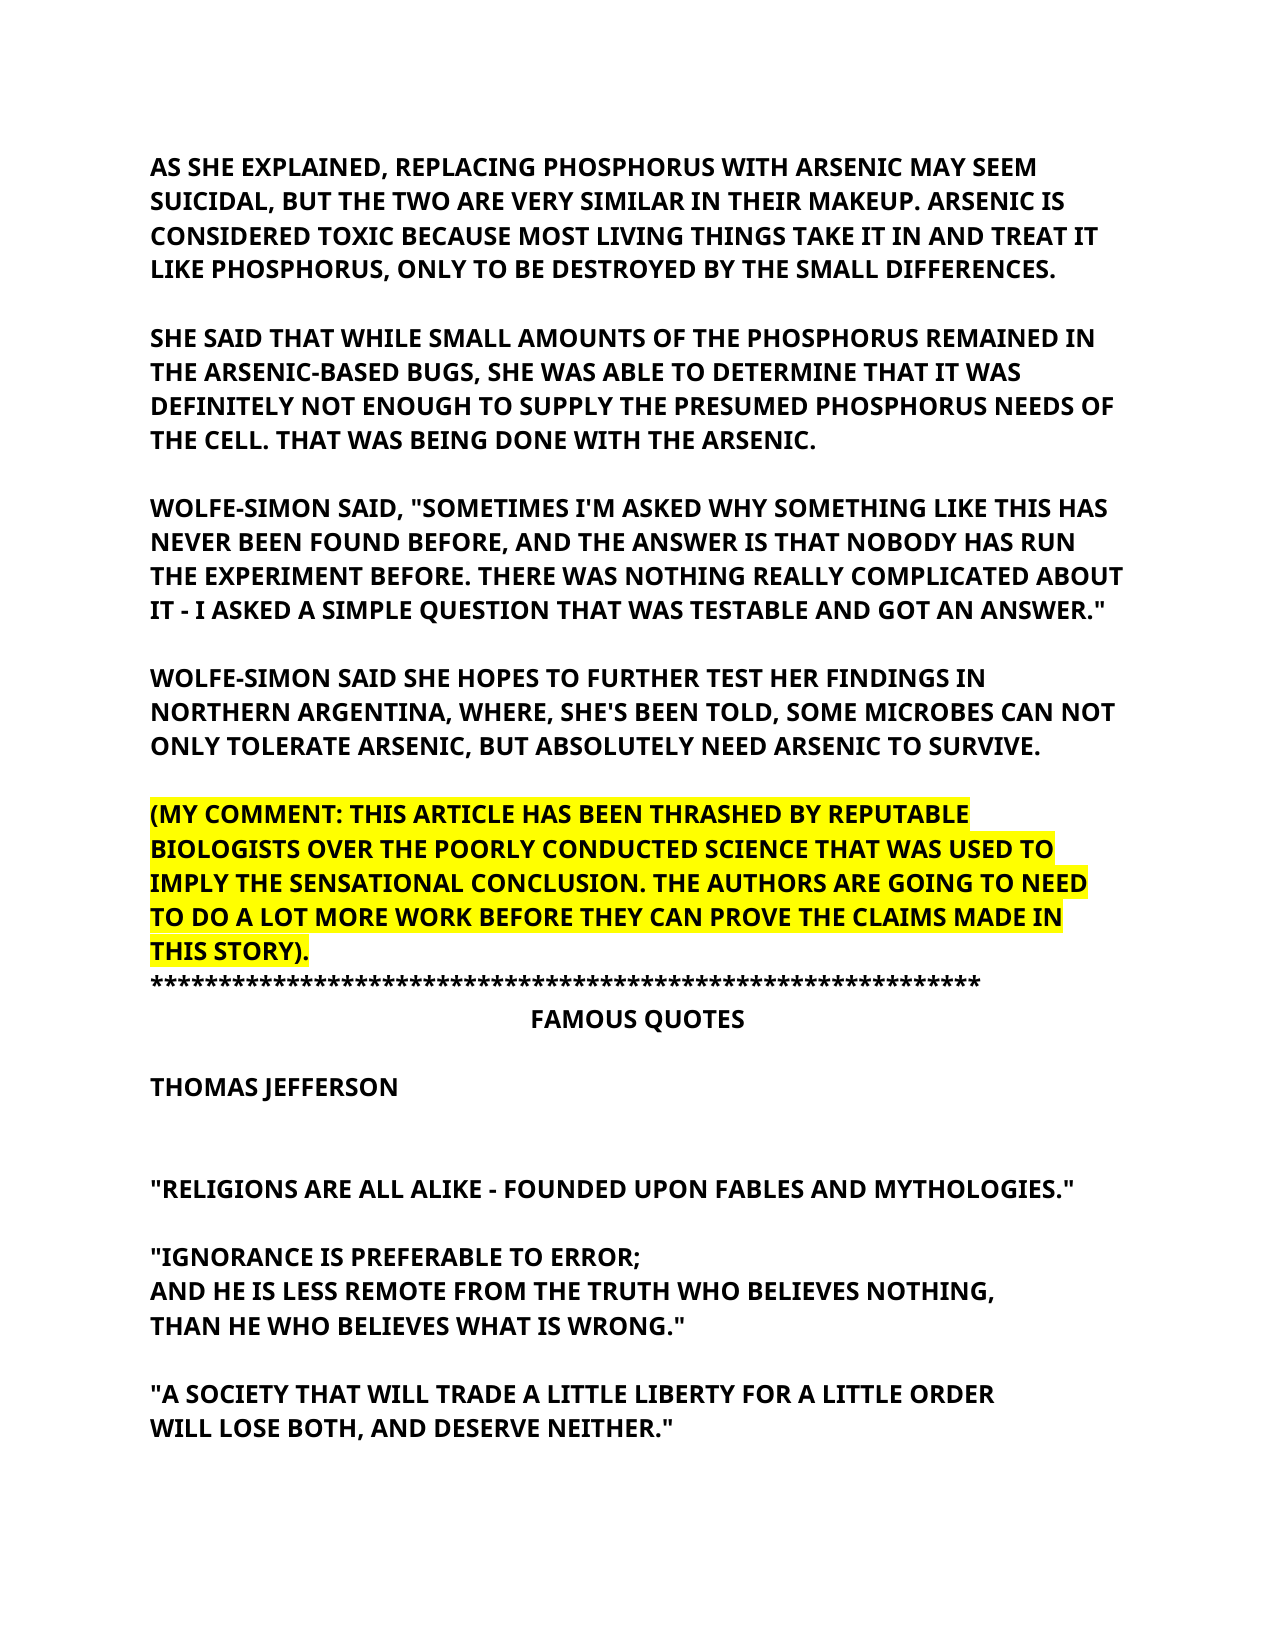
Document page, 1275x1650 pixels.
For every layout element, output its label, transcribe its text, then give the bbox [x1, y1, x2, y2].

text "A SOCIETY THAT WILL TRADE A LITTLE LIBERTY FOR A LITTLE ORDER [150, 1376, 1125, 1410]
text WOLFE-SIMON SAID, "SOMETIMES I'M ASKED WHY SOMETHING LIKE THIS HAS NEVER BEEN FOUND BEFORE, AND THE ANSWER IS THAT NOBODY HAS RUN THE EXPERIMENT BEFORE. THERE WAS NOTHING REALLY COMPLICATED ABOUT IT - I ASKED A SIMPLE QUESTION THAT WAS TESTABLE AND GOT AN ANSWER." [150, 491, 1125, 627]
text ************************************************************* [150, 967, 1125, 1002]
text THOMAS JEFFERSON [150, 1070, 1125, 1104]
text WILL LOSE BOTH, AND DESERVE NEITHER." [150, 1410, 1125, 1444]
text FAMOUS QUOTES [150, 1002, 1125, 1036]
text WOLFE-SIMON SAID SHE HOPES TO FURTHER TEST HER FINDINGS IN NORTHERN ARGENTINA, WHERE, SHE'S BEEN TOLD, SOME MICROBES CAN NOT ONLY TOLERATE ARSENIC, BUT ABSOLUTELY NEED ARSENIC TO SURVIVE. [150, 661, 1125, 763]
text THAN HE WHO BELIEVES WHAT IS WRONG." [150, 1308, 1125, 1342]
text AS SHE EXPLAINED, REPLACING PHOSPHORUS WITH ARSENIC MAY SEEM SUICIDAL, BUT THE TWO ARE VERY SIMILAR IN THEIR MAKEUP. ARSENIC IS CONSIDERED TOXIC BECAUSE MOST LIVING THINGS TAKE IT IN AND TREAT IT LIKE PHOSPHORUS, ONLY TO BE DESTROYED BY THE SMALL DIFFERENCES. [150, 150, 1125, 286]
text AND HE IS LESS REMOTE FROM THE TRUTH WHO BELIEVES NOTHING, [150, 1274, 1125, 1308]
text "RELIGIONS ARE ALL ALIKE - FOUNDED UPON FABLES AND MYTHOLOGIES." [150, 1172, 1125, 1206]
text SHE SAID THAT WHILE SMALL AMOUNTS OF THE PHOSPHORUS REMAINED IN THE ARSENIC-BASED BUGS, SHE WAS ABLE TO DETERMINE THAT IT WAS DEFINITELY NOT ENOUGH TO SUPPLY THE PRESUMED PHOSPHORUS NEEDS OF THE CELL. THAT WAS BEING DONE WITH THE ARSENIC. [150, 320, 1125, 457]
text (MY COMMENT: THIS ARTICLE HAS BEEN THRASHED BY REPUTABLE BIOLOGISTS OVER THE POORLY CONDUCTED SCIENCE THAT WAS USED TO IMPLY THE SENSATIONAL CONCLUSION. THE AUTHORS ARE GOING TO NEED TO DO A LOT MORE WORK BEFORE THEY CAN PROVE THE CLAIMS MADE IN THIS STORY). [150, 797, 1125, 967]
text "IGNORANCE IS PREFERABLE TO ERROR; [150, 1240, 1125, 1274]
